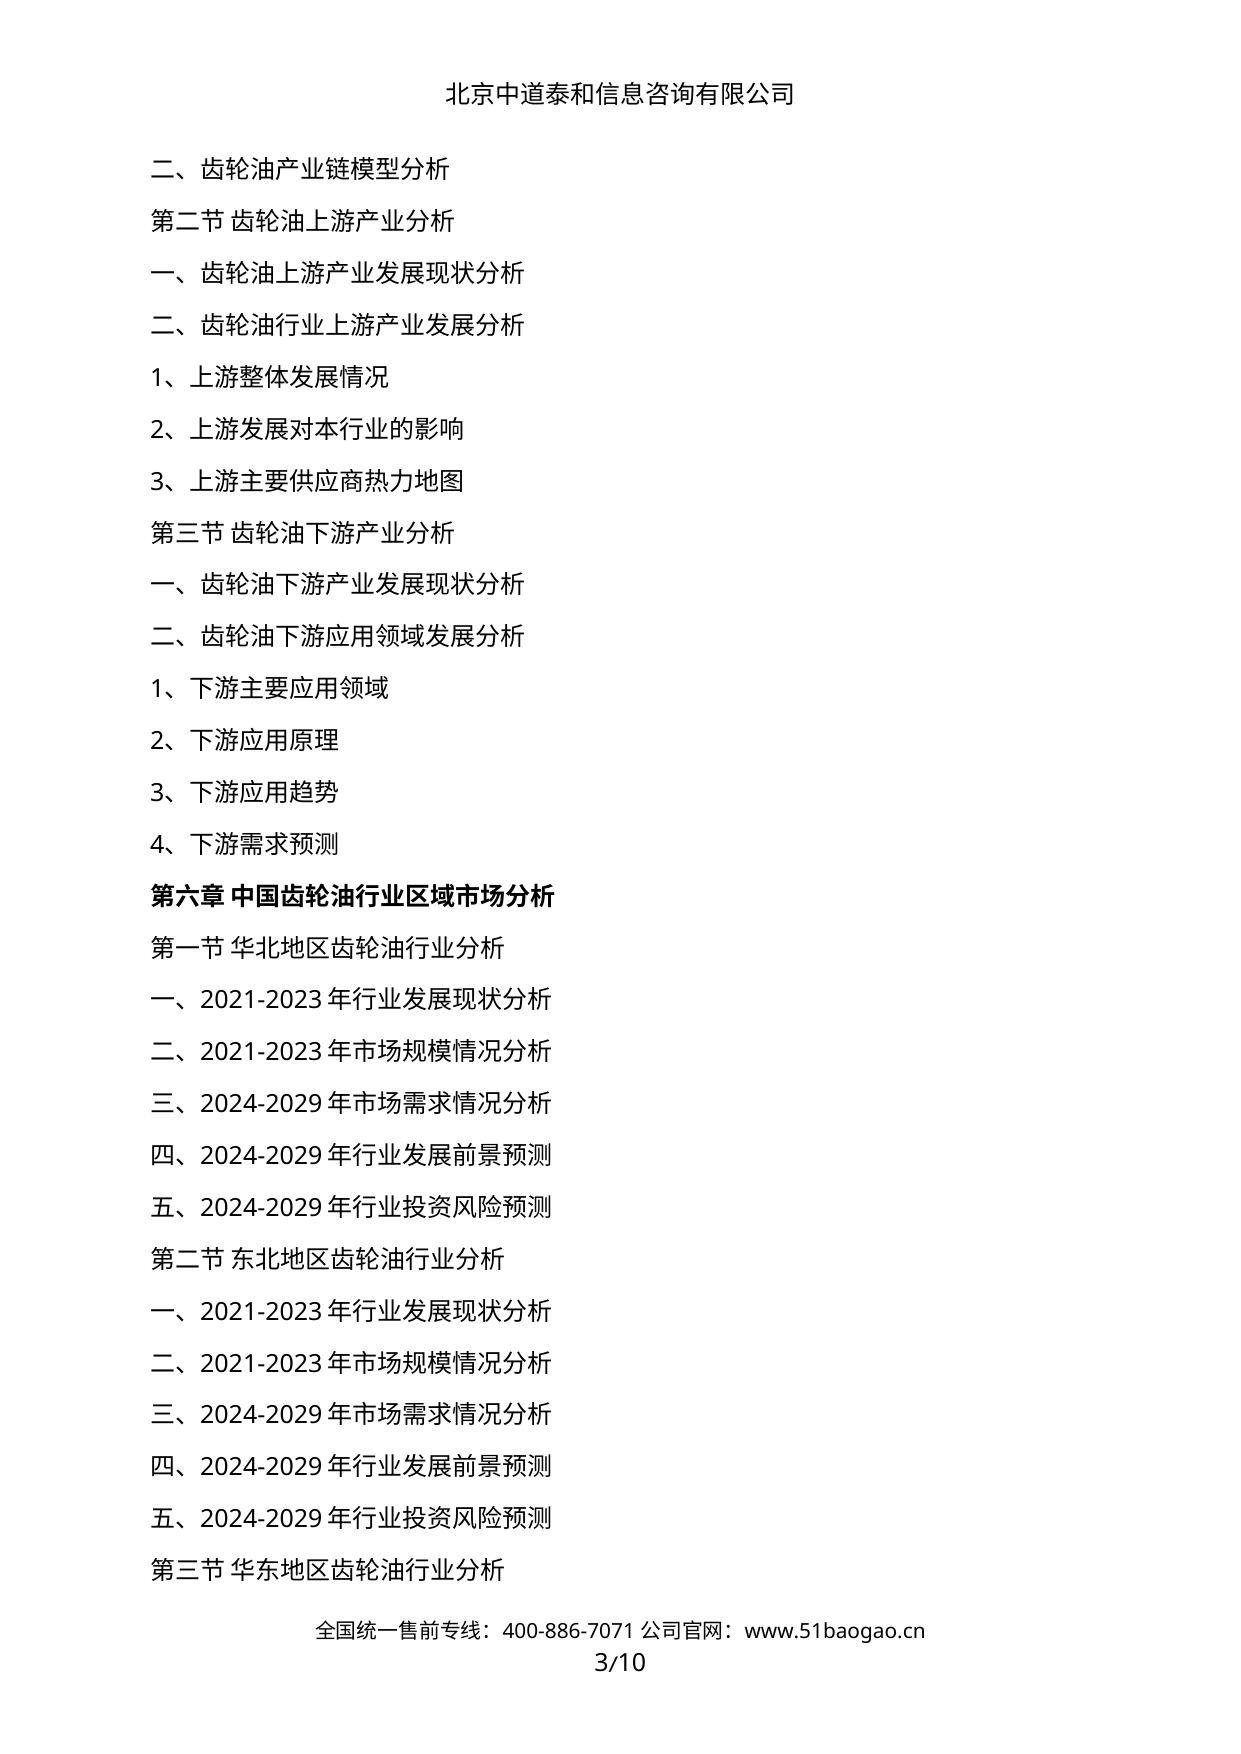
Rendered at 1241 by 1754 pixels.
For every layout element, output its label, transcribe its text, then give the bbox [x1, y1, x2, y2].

text 二、2021-2023年市场规模情况分析 [150, 1343, 1090, 1379]
text 第三节 齿轮油下游产业分析 [150, 513, 1090, 549]
text 二、齿轮油产业链模型分析 [150, 150, 1090, 186]
text 第二节 东北地区齿轮油行业分析 [150, 1239, 1090, 1276]
text 1、下游主要应用领域 [150, 669, 1090, 705]
text 第一节 华北地区齿轮油行业分析 [150, 928, 1090, 964]
text 二、齿轮油行业上游产业发展分析 [150, 306, 1090, 342]
text 四、2024-2029年行业发展前景预测 [150, 1136, 1090, 1172]
text 四、2024-2029年行业发展前景预测 [150, 1447, 1090, 1483]
text 二、2021-2023年市场规模情况分析 [150, 1032, 1090, 1068]
text 3、下游应用趋势 [150, 772, 1090, 809]
text 第六章 中国齿轮油行业区域市场分析 [150, 876, 1090, 912]
text 二、齿轮油下游应用领域发展分析 [150, 617, 1090, 653]
text 三、2024-2029年市场需求情况分析 [150, 1084, 1090, 1120]
text 第三节 华东地区齿轮油行业分析 [150, 1551, 1090, 1587]
text 2、上游发展对本行业的影响 [150, 409, 1090, 446]
text 第二节 齿轮油上游产业分析 [150, 202, 1090, 238]
text 一、齿轮油下游产业发展现状分析 [150, 565, 1090, 601]
text 五、2024-2029年行业投资风险预测 [150, 1499, 1090, 1535]
text 4、下游需求预测 [150, 824, 1090, 861]
text 2、下游应用原理 [150, 721, 1090, 757]
text 一、齿轮油上游产业发展现状分析 [150, 254, 1090, 290]
text 三、2024-2029年市场需求情况分析 [150, 1395, 1090, 1431]
text 五、2024-2029年行业投资风险预测 [150, 1187, 1090, 1224]
text 1、上游整体发展情况 [150, 357, 1090, 394]
text 3、上游主要供应商热力地图 [150, 461, 1090, 497]
text 一、2021-2023年行业发展现状分析 [150, 1291, 1090, 1327]
text 一、2021-2023年行业发展现状分析 [150, 980, 1090, 1016]
